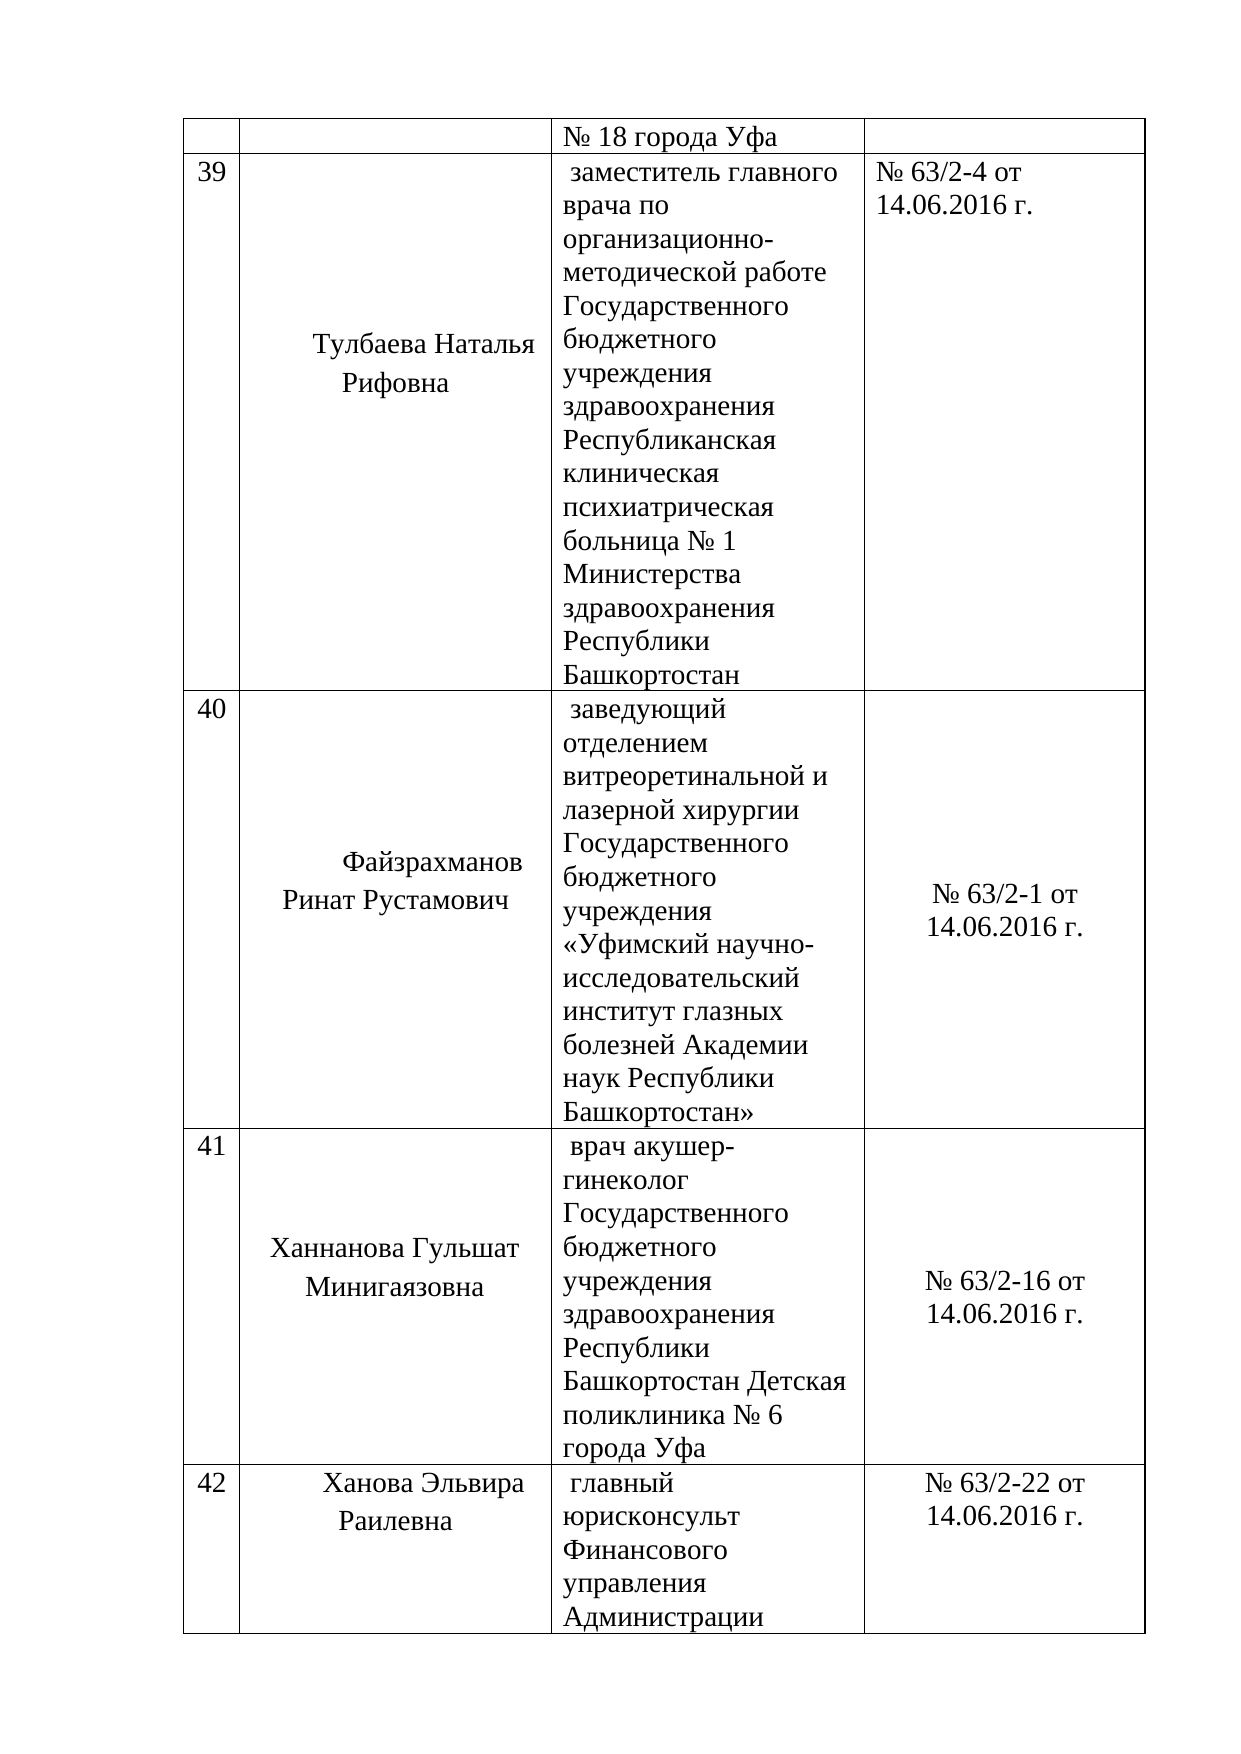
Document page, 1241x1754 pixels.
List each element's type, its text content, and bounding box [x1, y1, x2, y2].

table_cell 38 [184, 119, 239, 153]
table_cell № 63/2-4 от 14.06.2016 г. [865, 154, 1144, 690]
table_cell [240, 1465, 551, 1633]
table_cell № 63/2-16 от 14.06.2016 г. [865, 1129, 1144, 1464]
table_cell 41 [184, 1129, 239, 1464]
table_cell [552, 1465, 864, 1633]
table_cell Тулбаева Наталья Рифовна [240, 154, 551, 690]
table_cell врач акушер-гинеколог Государственного бюджетного учреждения здравоохранения Республики Башкортостан Детская поликлиника № 6 города Уфа [552, 1129, 864, 1464]
table_cell 42 [184, 1465, 239, 1633]
table_cell № 63/2-1 от 14.06.2016 г. [865, 691, 1144, 1127]
table_cell 39 [184, 154, 239, 690]
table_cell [240, 119, 551, 153]
table_cell заместитель главного врача по организационно-методической работе Государственного бюджетного учреждения здравоохранения Республиканская клиническая психиатрическая больница № 1 Министерства здравоохранения Республики Башкортостан [552, 154, 864, 690]
table_cell заведующий отделением витреоретинальной и лазерной хирургии Государственного бюджетного учреждения «Уфимский научно-исследовательский институт глазных болезней Академии наук Республики Башкортостан» [552, 691, 864, 1127]
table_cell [865, 1465, 1144, 1633]
table_cell Файзрахманов Ринат Рустамович [240, 691, 551, 1127]
table_cell Ханнанова Гульшат Минигаязовна [240, 1129, 551, 1464]
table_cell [865, 119, 1144, 153]
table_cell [552, 119, 864, 153]
table_cell 40 [184, 691, 239, 1127]
